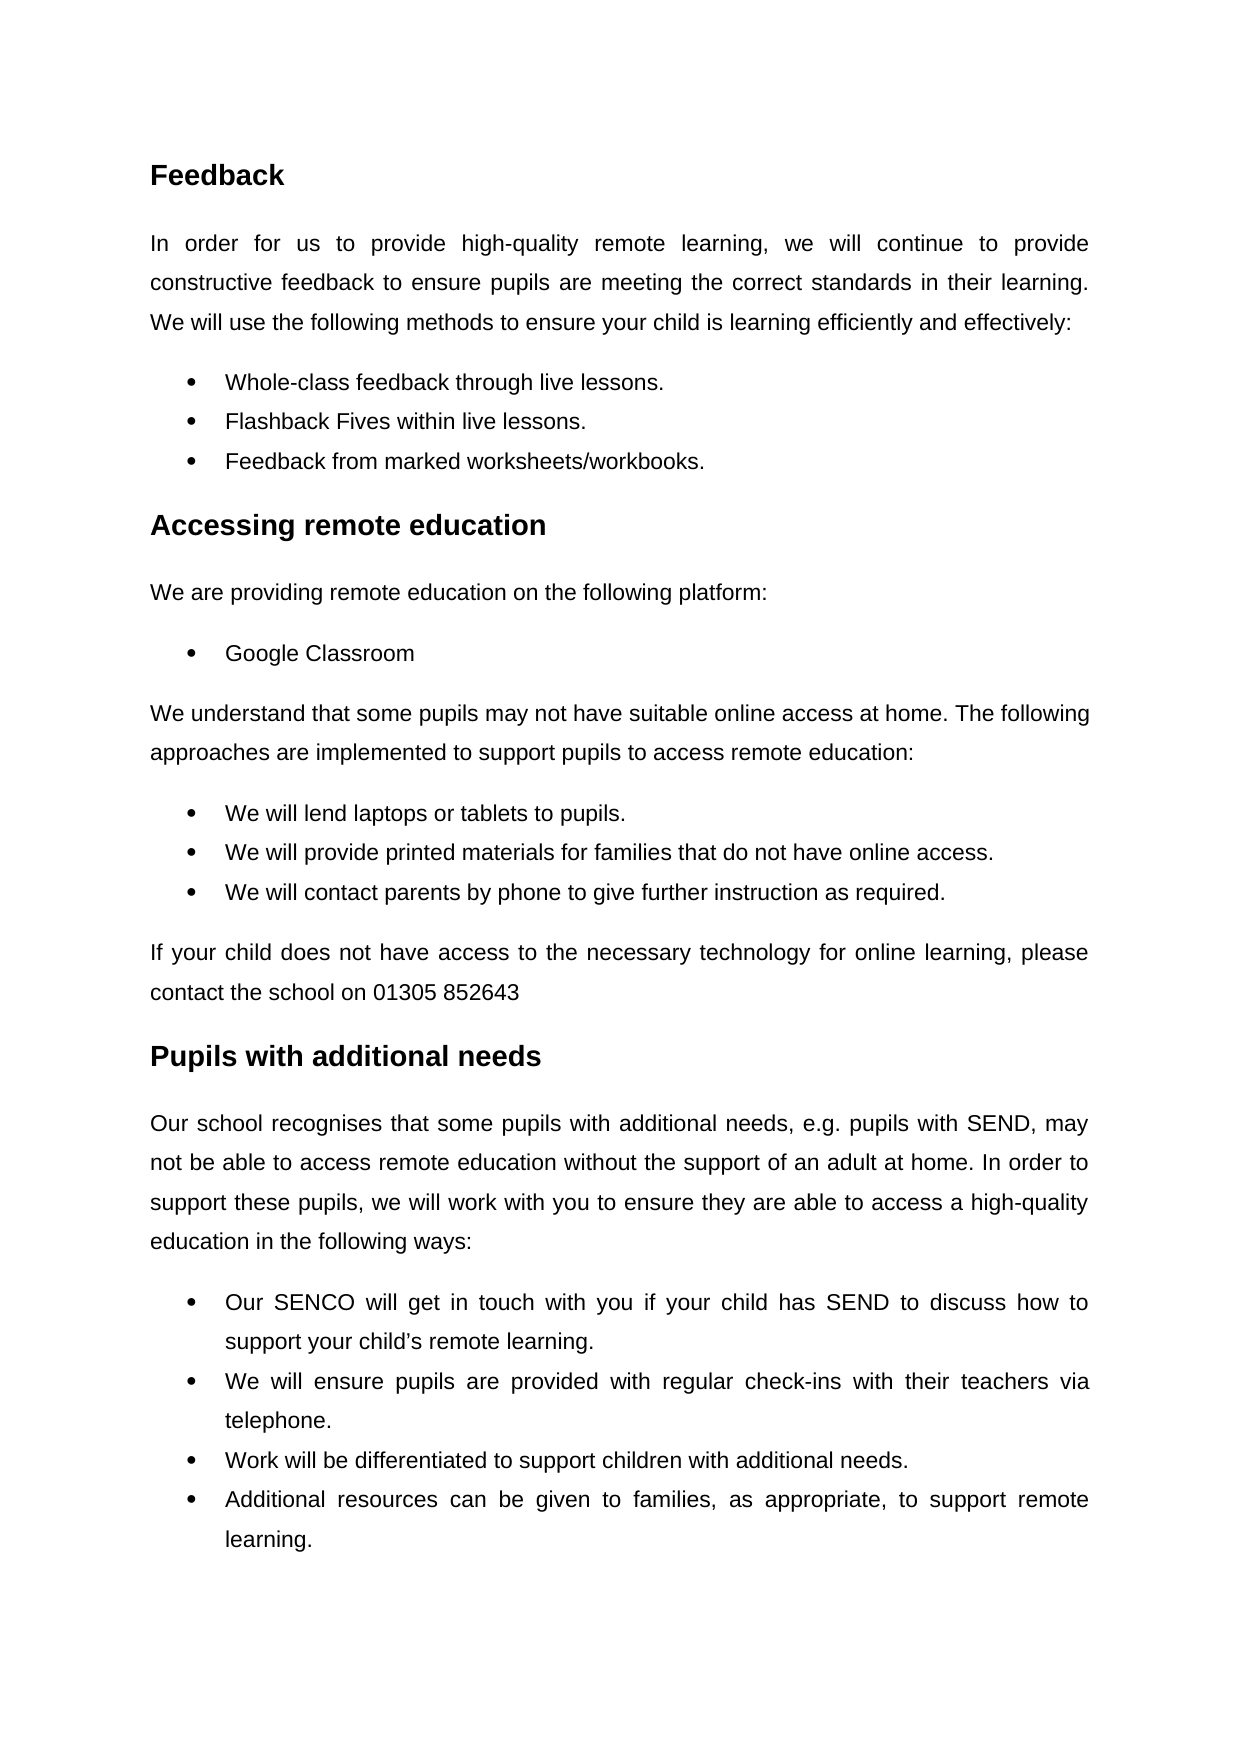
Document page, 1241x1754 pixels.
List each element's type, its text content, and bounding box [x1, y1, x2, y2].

list Feedback from marked worksheets/workbooks. [187, 448, 1090, 474]
text If your child does not have access to the necessary technology for online learning, please contact the school on 01305 852643 [150, 939, 1090, 1005]
list Additional resources can be given to families, as appropriate, to support remote learning. [187, 1486, 1090, 1552]
list We will lend laptops or tablets to pupils. [187, 800, 1090, 826]
list Google Classroom [187, 639, 1090, 666]
text We are providing remote education on the following platform: [150, 579, 1090, 606]
subtitle Pupils with additional needs [150, 1039, 1090, 1072]
subtitle Feedback [150, 158, 1090, 192]
text In order for us to provide high-quality remote learning, we will continue to provide constructive feedback to ensure pupils are meeting the correct standards in their learning. We will use the following methods to ensure your child is learning efficiently and effectively: [150, 229, 1090, 335]
list We will ensure pupils are provided with regular check-ins with their teachers via telephone. [187, 1368, 1090, 1433]
list Whole-class feedback through live lessons. [187, 369, 1090, 395]
text We understand that some pupils may not have suitable online access at home. The following approaches are implemented to support pupils to access remote education: [150, 700, 1090, 766]
list We will provide printed materials for families that do not have online access. [187, 839, 1090, 866]
subtitle Accessing remote education [150, 508, 1090, 542]
list Work will be differentiated to support children with additional needs. [187, 1447, 1090, 1473]
text Our school recognises that some pupils with additional needs, e.g. pupils with SEND, may not be able to access remote education without the support of an adult at home. In order to support these pupils, we will work with you to ensure they are able to access a high-quality education in the following ways: [150, 1110, 1090, 1255]
list We will contact parents by phone to give further instruction as required. [187, 879, 1090, 905]
list Our SENCO will get in touch with you if your child has SEND to discuss how to support your child’s remote learning. [187, 1289, 1090, 1354]
list Flashback Fives within live lessons. [187, 408, 1090, 435]
